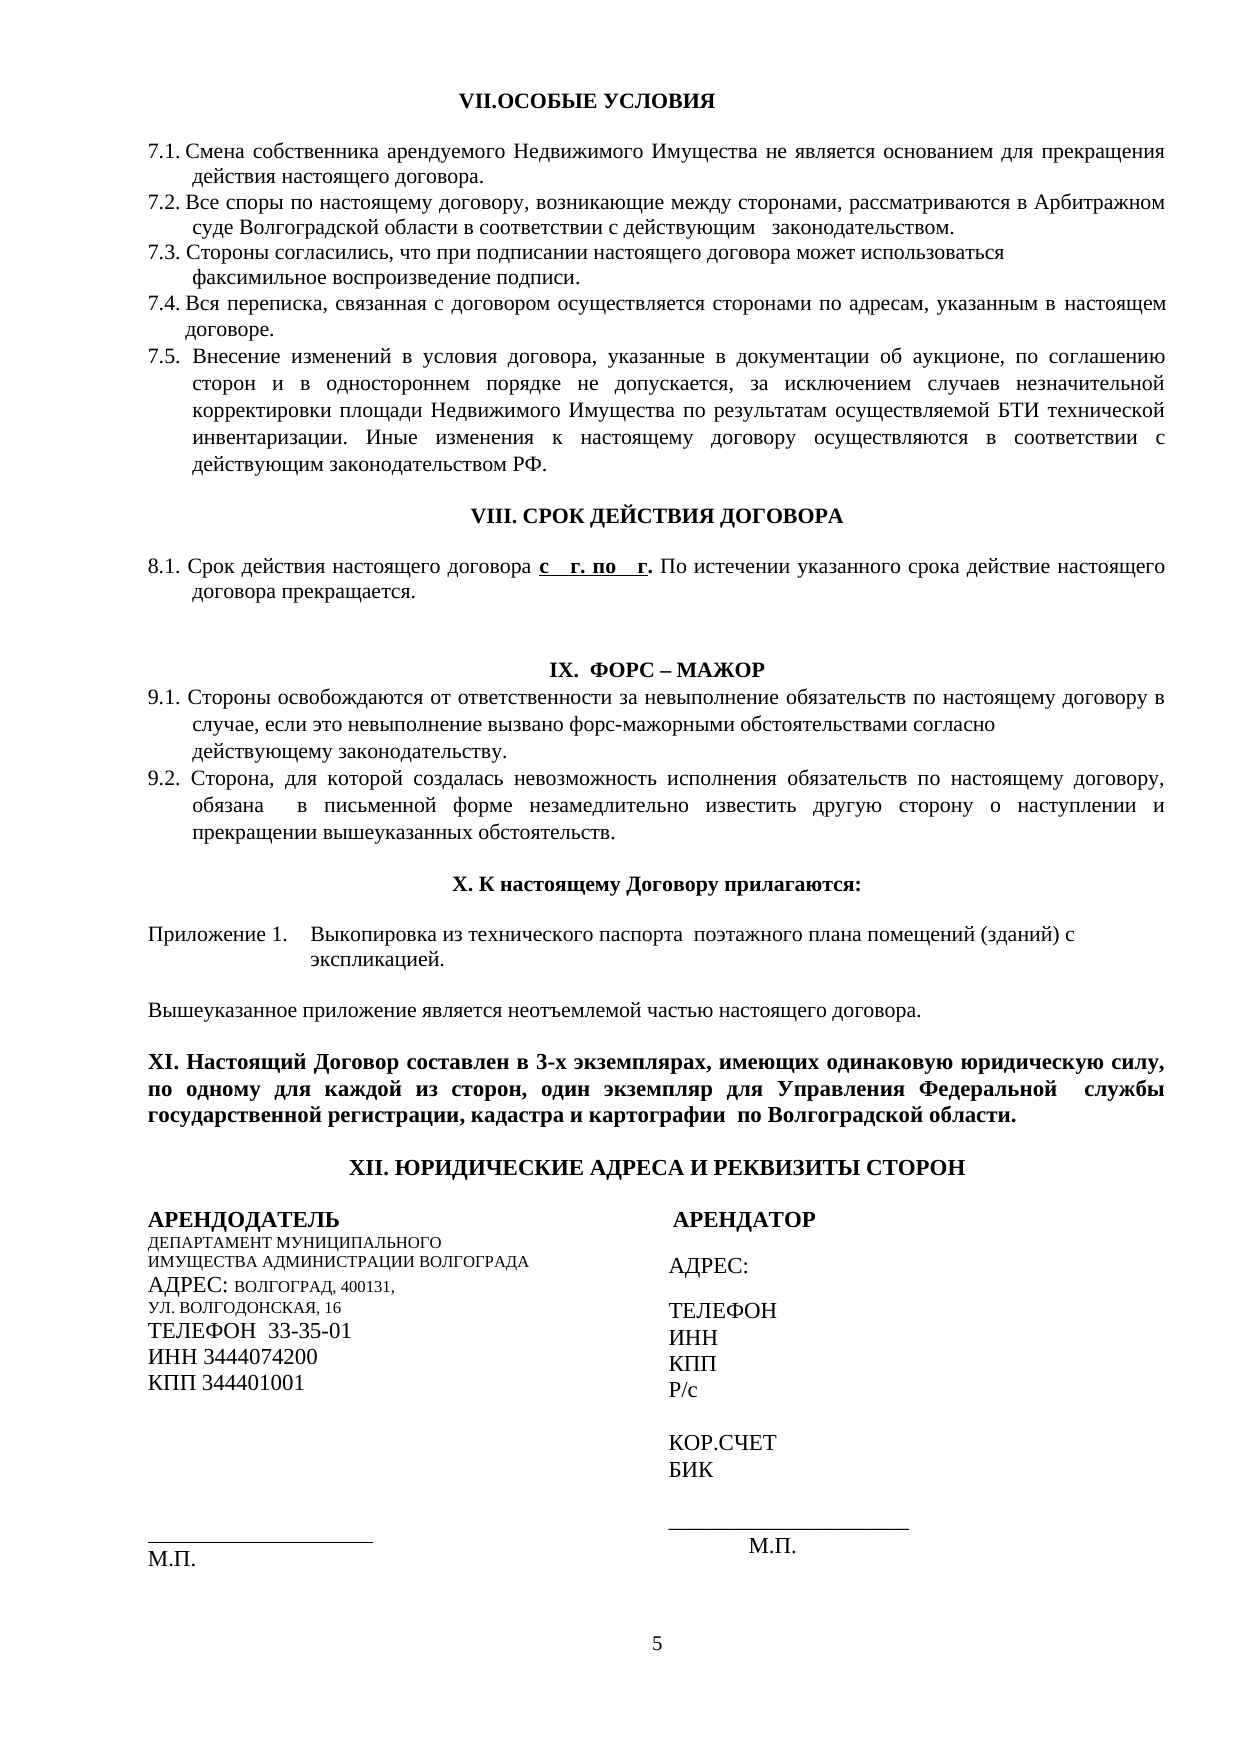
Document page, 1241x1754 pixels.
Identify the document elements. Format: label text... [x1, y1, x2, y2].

text 7.5. Внесение изменений в условия договора, указанные в документации об аукционе, по соглашению сторон и в одностороннем порядке не допускается, за исключением случаев незначительной корректировки площади Недвижимого Имущества по результатам осуществляемой БТИ технической инвентаризации. Иные изменения к настоящему договору осуществляются в соответствии с действующим законодательством РФ. [148, 343, 1166, 476]
text IX. Форс – мажор [148, 657, 1166, 683]
text X. К настоящему Договору прилагаются: [148, 871, 1166, 896]
text АРЕНДОДАТЕЛЬ АРЕНДАТОР [148, 1206, 1166, 1233]
text VII.ОСОБЫЕ УСЛОВИЯ [373, 88, 1166, 113]
list Смена собственника арендуемого Недвижимого Имущества не является основанием для прекращения действия настоящего договора. [148, 138, 1166, 189]
text XI. Настоящий Договор составлен в 3-х экземплярах, имеющих одинаковую юридическую силу, по одному для каждой из сторон, один экземпляр для Управления Федеральной службы государственной регистрации, кадастра и картографии по Волгоградской области. [148, 1048, 1166, 1127]
text VIII. СРОК ДЕЙСТВИЯ ДОГОВОРА [148, 503, 1166, 528]
text Приложение 1. Выкопировка из технического паспорта поэтажного плана помещений (зданий) с [148, 921, 1166, 946]
text 8.1. Срок действия настоящего договора с г. по г. По истечении указанного срока действие настоящего договора прекращается. [148, 553, 1166, 604]
text факсимильное воспроизведение подписи. [148, 264, 1166, 289]
text 9.2. Сторона, для которой создалась невозможность исполнения обязательств по настоящему договору, обязана в письменной форме незамедлительно известить другую сторону о наступлении и прекращении вышеуказанных обстоятельств. [148, 765, 1166, 844]
list Вся переписка, связанная с договором осуществляется сторонами по адресам, указанным в настоящем договоре. [148, 289, 1166, 342]
table_header Департамент муниципального имущества администрации Волгограда Адрес: Волгоград, 400131, ул. Волгодонская, 16 Телефон 33-35-01 ИНН 3444074200 КПП 344401001 М.П. [136, 1233, 657, 1571]
text Вышеуказанное приложение является неотъемлемой частью настоящего договора. [148, 997, 1166, 1022]
text действующему законодательству. [148, 738, 1166, 763]
text 9.1. Стороны освобождаются от ответственности за невыполнение обязательств по настоящему договору в случае, если это невыполнение вызвано форс-мажорными обстоятельствами согласно [148, 684, 1166, 736]
text ХII. ЮРИДИЧЕСКИЕ АДРЕСА И РЕКВИЗИТЫ СТОРОН [148, 1154, 1166, 1180]
table_header Адрес: Телефон ИНН КПП Р/с Кор.счет БИК _____________________ М.П. [657, 1233, 1178, 1571]
text экспликацией. [148, 946, 1166, 972]
list Все споры по настоящему договору, возникающие между сторонами, рассматриваются в Арбитражном суде Волгоградской области в соответствии с действующим законодательством. [148, 189, 1166, 239]
text 7.3. Стороны согласились, что при подписании настоящего договора может использоваться [148, 239, 1166, 264]
